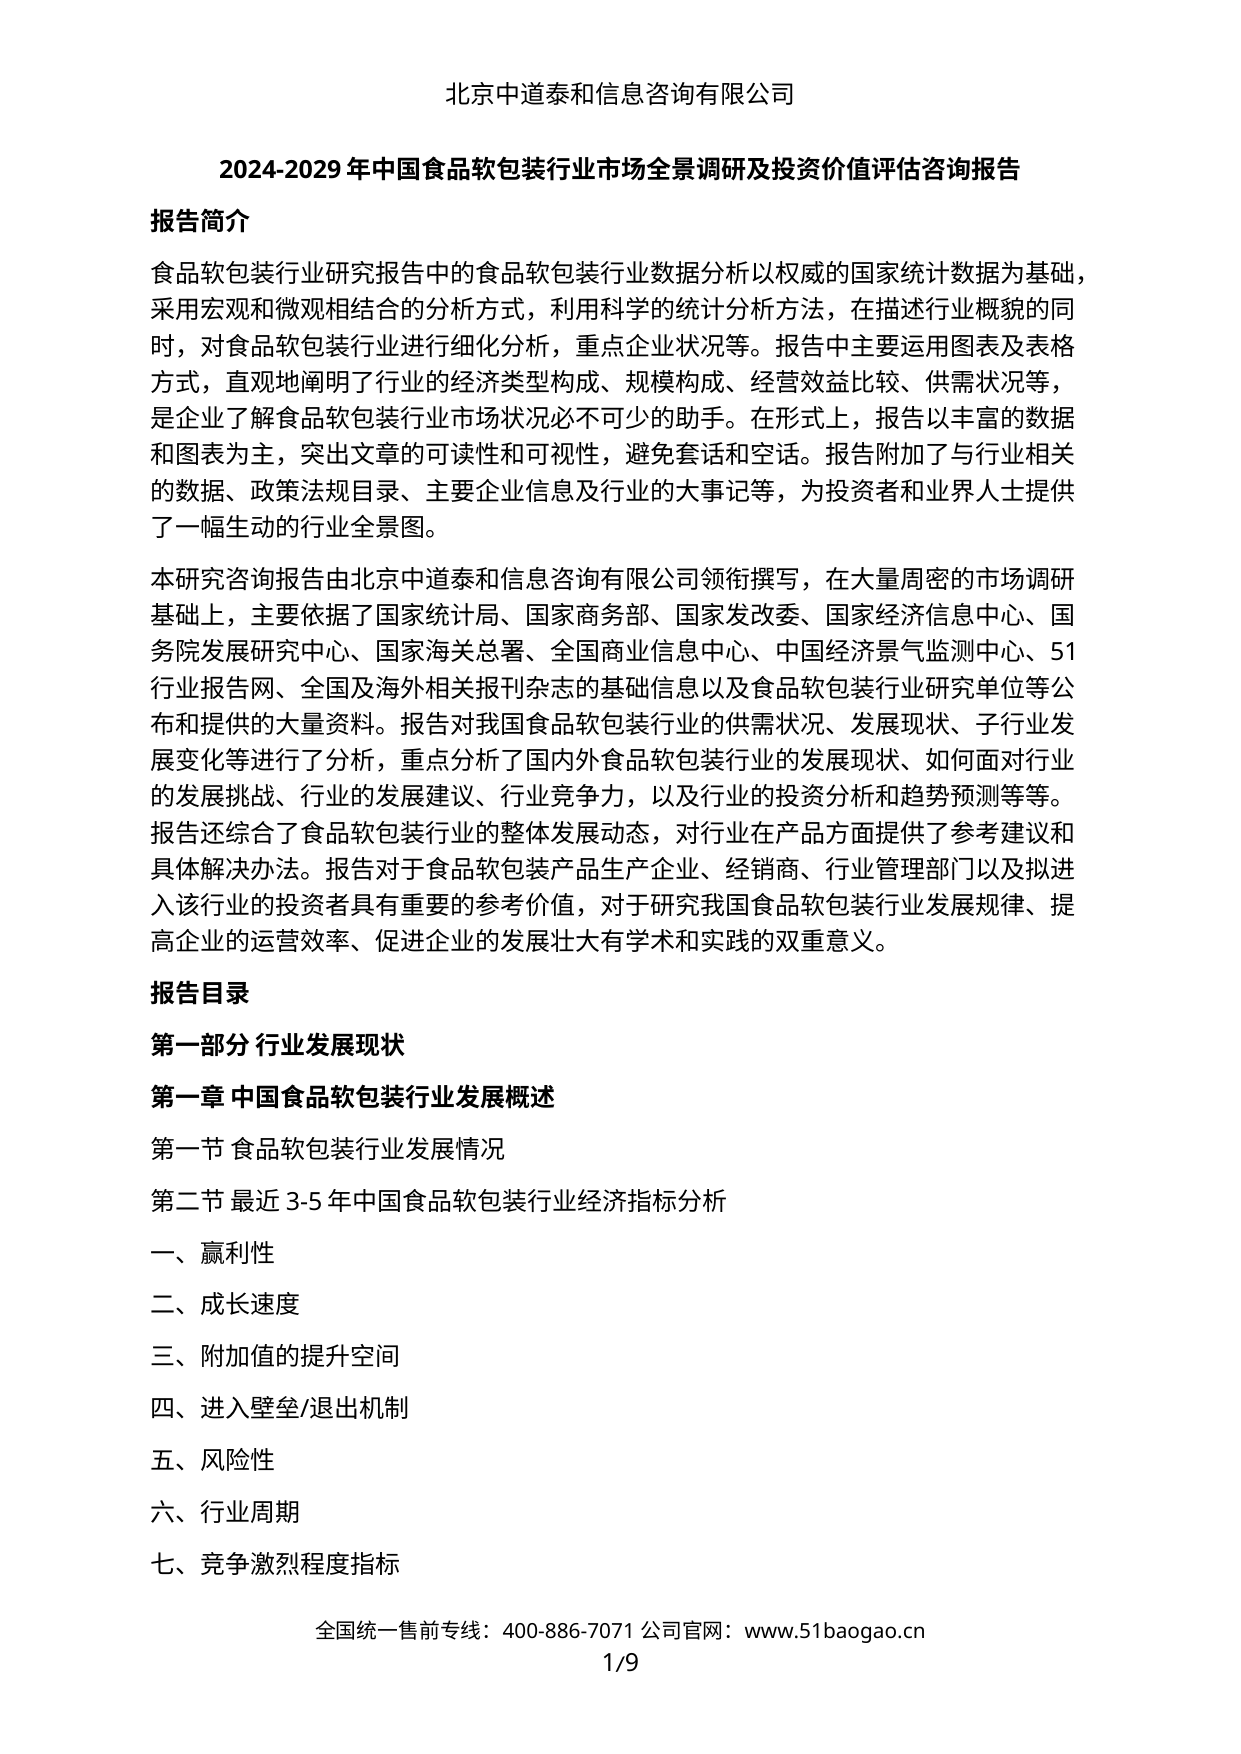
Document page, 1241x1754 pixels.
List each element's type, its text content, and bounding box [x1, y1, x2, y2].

text 六、行业周期 [150, 1492, 1090, 1529]
text 报告简介 [150, 202, 1090, 238]
text 七、竞争激烈程度指标 [150, 1544, 1090, 1581]
text 第二节 最近3-5年中国食品软包装行业经济指标分析 [150, 1181, 1090, 1217]
text 三、附加值的提升空间 [150, 1337, 1090, 1373]
text 第一部分 行业发展现状 [150, 1026, 1090, 1062]
text 第一节 食品软包装行业发展情况 [150, 1129, 1090, 1166]
text 食品软包装行业研究报告中的食品软包装行业数据分析以权威的国家统计数据为基础，采用宏观和微观相结合的分析方式，利用科学的统计分析方法，在描述行业概貌的同时，对食品软包装行业进行细化分析，重点企业状况等。报告中主要运用图表及表格方式，直观地阐明了行业的经济类型构成、规模构成、经营效益比较、供需状况等，是企业了解食品软包装行业市场状况必不可少的助手。在形式上，报告以丰富的数据和图表为主，突出文章的可读性和可视性，避免套话和空话。报告附加了与行业相关的数据、政策法规目录、主要企业信息及行业的大事记等，为投资者和业界人士提供了一幅生动的行业全景图。 [150, 254, 1090, 544]
text 一、赢利性 [150, 1233, 1090, 1269]
text 五、风险性 [150, 1441, 1090, 1477]
text 报告目录 [150, 974, 1090, 1010]
text 本研究咨询报告由北京中道泰和信息咨询有限公司领衔撰写，在大量周密的市场调研基础上，主要依据了国家统计局、国家商务部、国家发改委、国家经济信息中心、国务院发展研究中心、国家海关总署、全国商业信息中心、中国经济景气监测中心、51行业报告网、全国及海外相关报刊杂志的基础信息以及食品软包装行业研究单位等公布和提供的大量资料。报告对我国食品软包装行业的供需状况、发展现状、子行业发展变化等进行了分析，重点分析了国内外食品软包装行业的发展现状、如何面对行业的发展挑战、行业的发展建议、行业竞争力，以及行业的投资分析和趋势预测等等。报告还综合了食品软包装行业的整体发展动态，对行业在产品方面提供了参考建议和具体解决办法。报告对于食品软包装产品生产企业、经销商、行业管理部门以及拟进入该行业的投资者具有重要的参考价值，对于研究我国食品软包装行业发展规律、提高企业的运营效率、促进企业的发展壮大有学术和实践的双重意义。 [150, 559, 1090, 958]
text 第一章 中国食品软包装行业发展概述 [150, 1077, 1090, 1114]
text 四、进入壁垒/退出机制 [150, 1389, 1090, 1425]
text 二、成长速度 [150, 1285, 1090, 1321]
text 2024-2029年中国食品软包装行业市场全景调研及投资价值评估咨询报告 [150, 150, 1090, 186]
